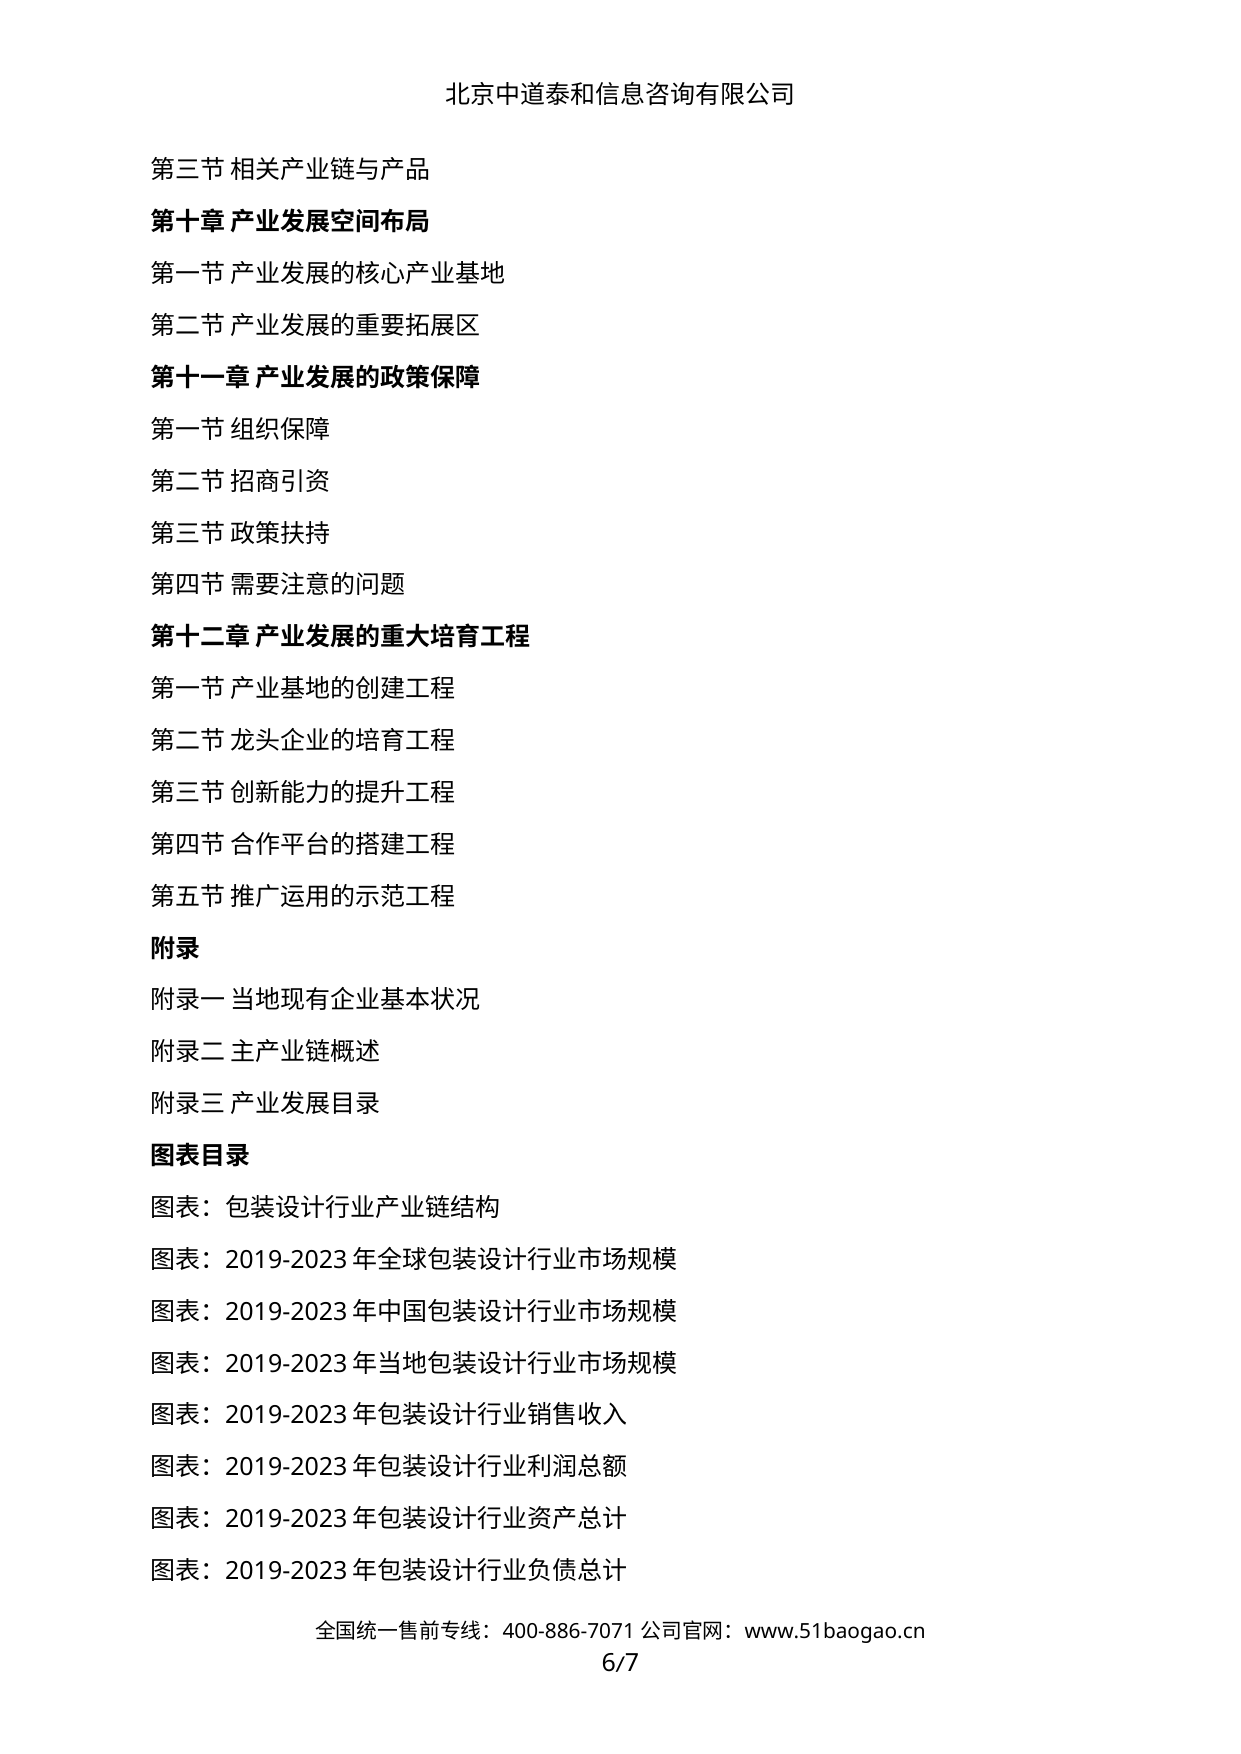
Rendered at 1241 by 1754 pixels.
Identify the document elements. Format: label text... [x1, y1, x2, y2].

text 图表：2019-2023年包装设计行业资产总计 [150, 1499, 1090, 1535]
text 附录一 当地现有企业基本状况 [150, 980, 1090, 1016]
text 第十二章 产业发展的重大培育工程 [150, 617, 1090, 653]
text 第一节 产业基地的创建工程 [150, 669, 1090, 705]
text 第二节 龙头企业的培育工程 [150, 721, 1090, 757]
text 图表：2019-2023年全球包装设计行业市场规模 [150, 1239, 1090, 1276]
text 第二节 招商引资 [150, 461, 1090, 497]
text 附录 [150, 928, 1090, 964]
text 第三节 政策扶持 [150, 513, 1090, 549]
text 第一节 产业发展的核心产业基地 [150, 254, 1090, 290]
text 图表：2019-2023年当地包装设计行业市场规模 [150, 1343, 1090, 1379]
text 第三节 相关产业链与产品 [150, 150, 1090, 186]
text 第五节 推广运用的示范工程 [150, 876, 1090, 912]
text 图表：2019-2023年包装设计行业负债总计 [150, 1551, 1090, 1587]
text 图表目录 [150, 1136, 1090, 1172]
text 图表：2019-2023年包装设计行业利润总额 [150, 1447, 1090, 1483]
text 图表：包装设计行业产业链结构 [150, 1187, 1090, 1224]
text 第四节 需要注意的问题 [150, 565, 1090, 601]
text 图表：2019-2023年包装设计行业销售收入 [150, 1395, 1090, 1431]
text 第一节 组织保障 [150, 409, 1090, 446]
text 第十一章 产业发展的政策保障 [150, 357, 1090, 394]
text 附录二 主产业链概述 [150, 1032, 1090, 1068]
text 第四节 合作平台的搭建工程 [150, 824, 1090, 861]
text 图表：2019-2023年中国包装设计行业市场规模 [150, 1291, 1090, 1327]
text 附录三 产业发展目录 [150, 1084, 1090, 1120]
text 第十章 产业发展空间布局 [150, 202, 1090, 238]
text 第三节 创新能力的提升工程 [150, 772, 1090, 809]
text 第二节 产业发展的重要拓展区 [150, 306, 1090, 342]
